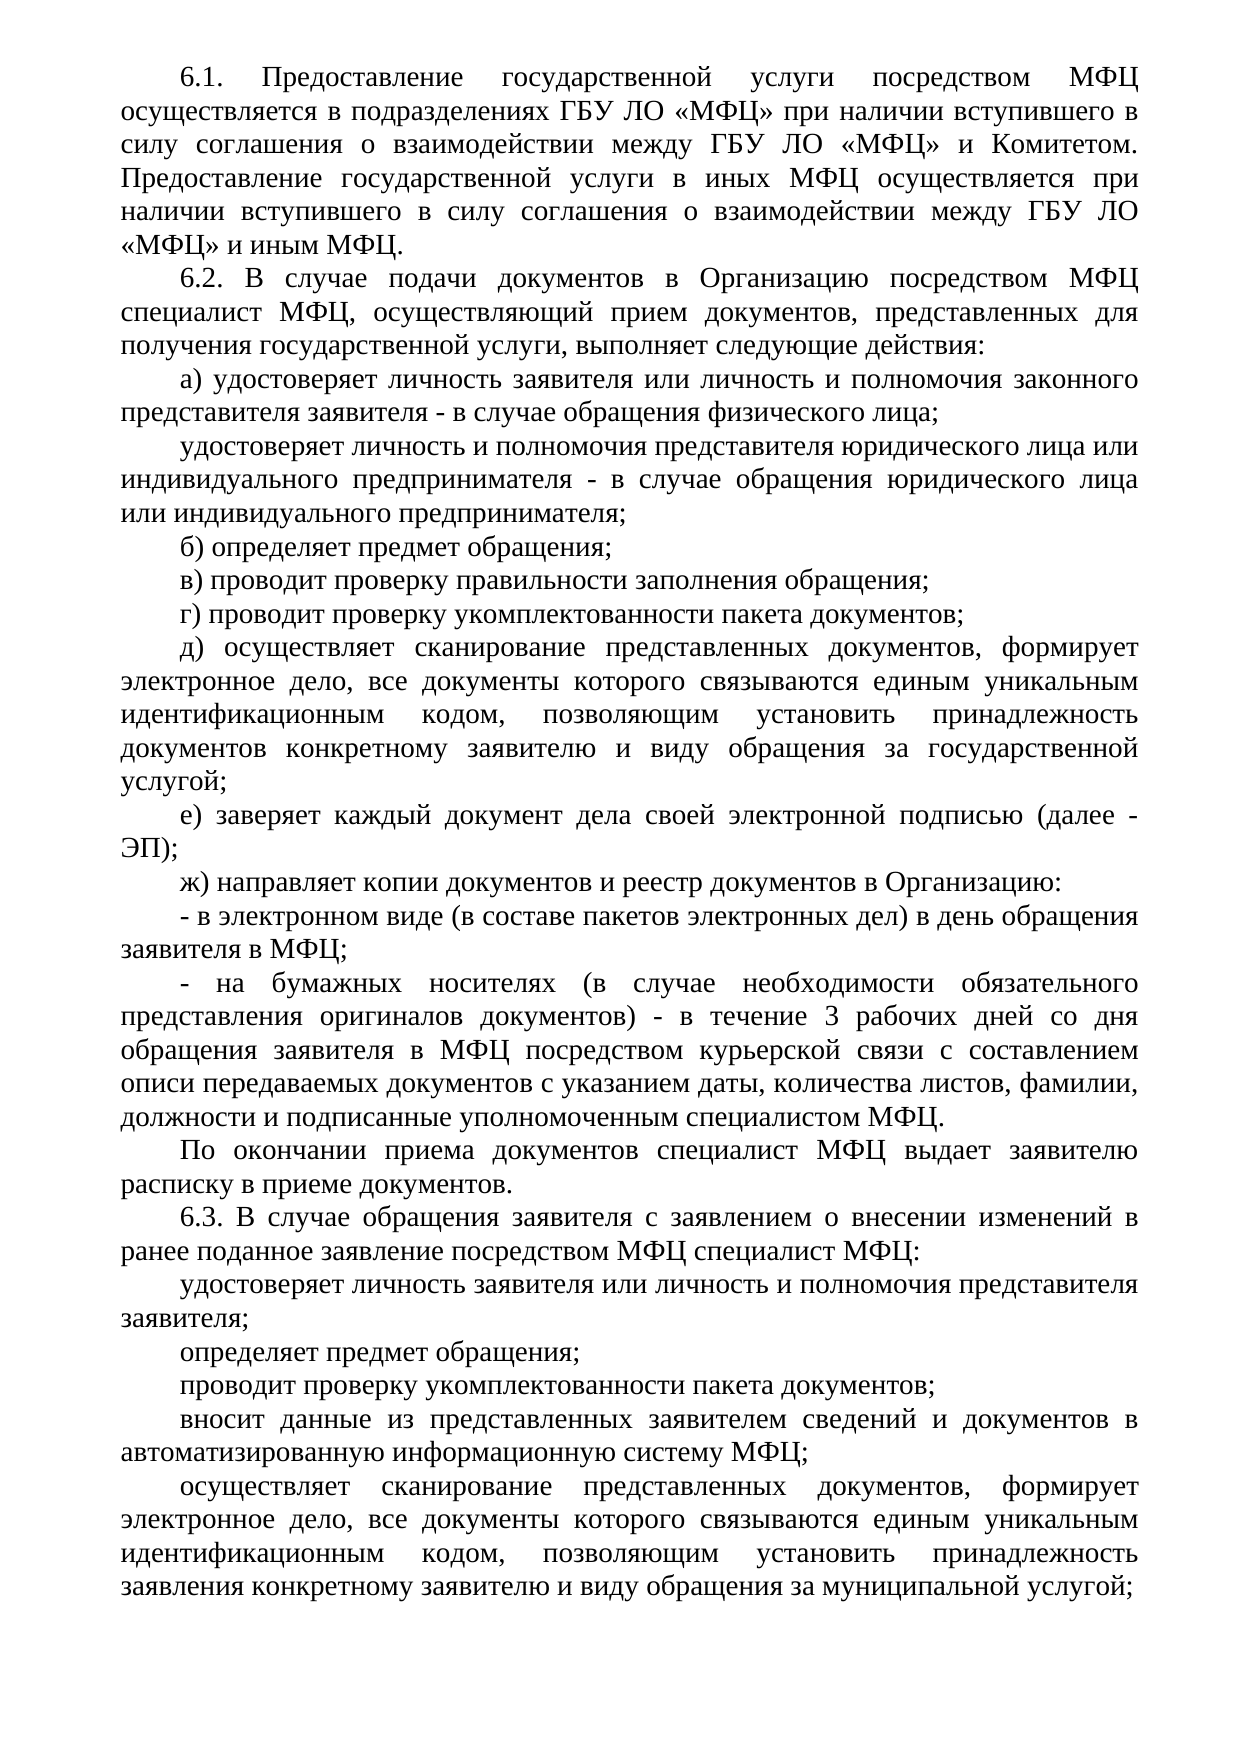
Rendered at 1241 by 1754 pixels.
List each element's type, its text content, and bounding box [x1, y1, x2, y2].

text в) проводит проверку правильности заполнения обращения; [120, 562, 1139, 596]
text осуществляет сканирование представленных документов, формирует электронное дело, все документы которого связываются единым уникальным идентификационным кодом, позволяющим установить принадлежность заявления конкретному заявителю и виду обращения за муниципальной услугой; [120, 1468, 1139, 1602]
text удостоверяет личность и полномочия представителя юридического лица или индивидуального предпринимателя - в случае обращения юридического лица или индивидуального предпринимателя; [120, 428, 1139, 529]
text д) осуществляет сканирование представленных документов, формирует электронное дело, все документы которого связываются единым уникальным идентификационным кодом, позволяющим установить принадлежность документов конкретному заявителю и виду обращения за государственной услугой; [120, 629, 1139, 797]
text ж) направляет копии документов и реестр документов в Организацию: [120, 864, 1139, 898]
text - в электронном виде (в составе пакетов электронных дел) в день обращения заявителя в МФЦ; [120, 898, 1139, 965]
text 6.1. Предоставление государственной услуги посредством МФЦ осуществляется в подразделениях ГБУ ЛО «МФЦ» при наличии вступившего в силу соглашения о взаимодействии между ГБУ ЛО «МФЦ» и Комитетом. Предоставление государственной услуги в иных МФЦ осуществляется при наличии вступившего в силу соглашения о взаимодействии между ГБУ ЛО «МФЦ» и иным МФЦ. [120, 59, 1139, 260]
text а) удостоверяет личность заявителя или личность и полномочия законного представителя заявителя - в случае обращения физического лица; [120, 361, 1139, 428]
text б) определяет предмет обращения; [120, 529, 1139, 562]
text удостоверяет личность заявителя или личность и полномочия представителя заявителя; [120, 1267, 1139, 1334]
text По окончании приема документов специалист МФЦ выдает заявителю расписку в приеме документов. [120, 1132, 1139, 1199]
text 6.3. В случае обращения заявителя с заявлением о внесении изменений в ранее поданное заявление посредством МФЦ специалист МФЦ: [120, 1199, 1139, 1267]
text г) проводит проверку укомплектованности пакета документов; [120, 596, 1139, 629]
text е) заверяет каждый документ дела своей электронной подписью (далее - ЭП); [120, 797, 1139, 864]
text определяет предмет обращения; [120, 1334, 1139, 1367]
text вносит данные из представленных заявителем сведений и документов в автоматизированную информационную систему МФЦ; [120, 1401, 1139, 1468]
text 6.2. В случае подачи документов в Организацию посредством МФЦ специалист МФЦ, осуществляющий прием документов, представленных для получения государственной услуги, выполняет следующие действия: [120, 260, 1139, 361]
text проводит проверку укомплектованности пакета документов; [120, 1367, 1139, 1401]
text - на бумажных носителях (в случае необходимости обязательного представления оригиналов документов) - в течение 3 рабочих дней со дня обращения заявителя в МФЦ посредством курьерской связи с составлением описи передаваемых документов с указанием даты, количества листов, фамилии, должности и подписанные уполномоченным специалистом МФЦ. [120, 965, 1139, 1132]
